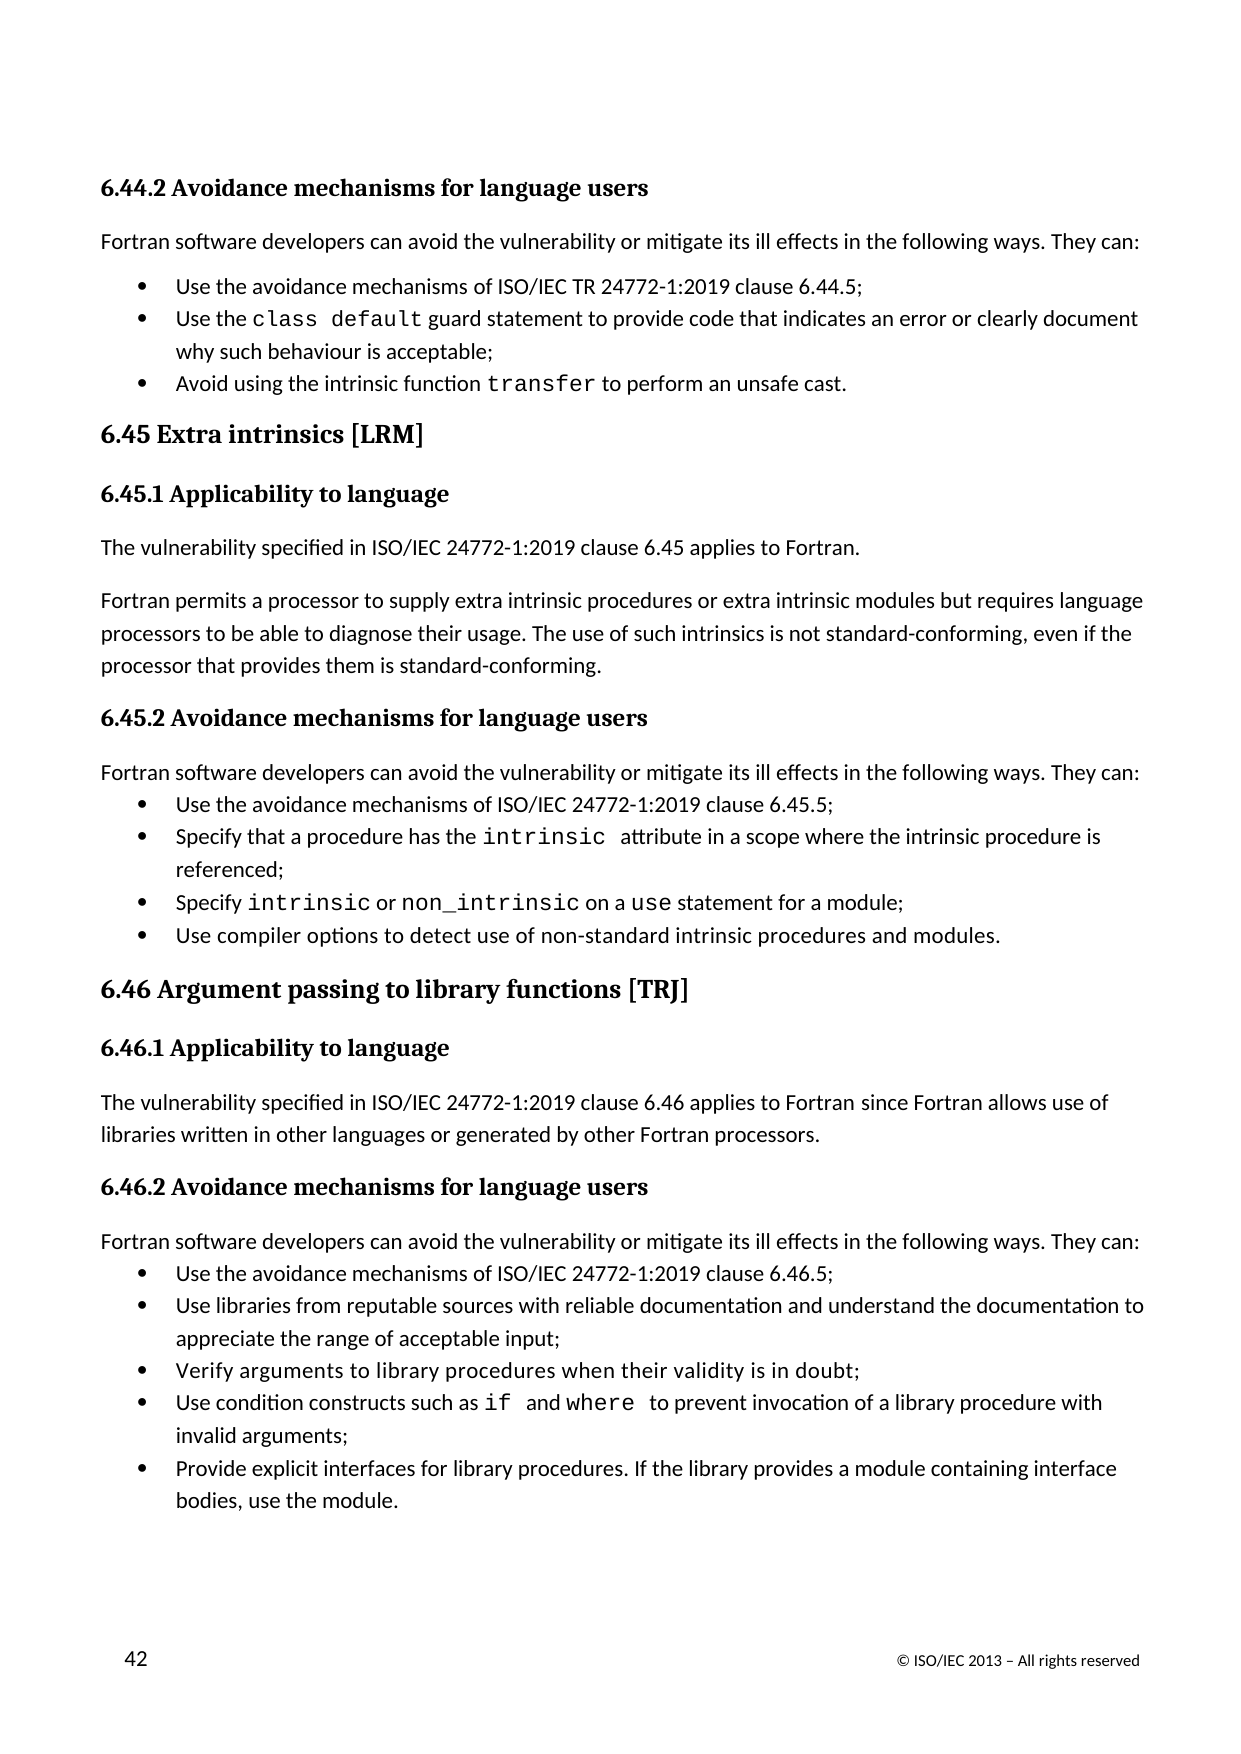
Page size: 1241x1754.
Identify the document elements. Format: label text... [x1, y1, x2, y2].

subtitle 6.46 Argument passing to library functions [TRJ] [101, 974, 1164, 1005]
text Use condition constructs such as if and where to prevent invocation of a library procedure with invalid arguments; [138, 1388, 1164, 1449]
text 6.46.1 Applicability to language [101, 1034, 1164, 1063]
list Verify arguments to library procedures when their validity is in doubt; [138, 1356, 1164, 1384]
list Use the avoidance mechanisms of ISO/IEC 24772-1:2019 clause 6.46.5; [138, 1259, 1164, 1287]
text The vulnerability specified in ISO/IEC 24772-1:2019 clause 6.45 applies to Fortran. [101, 533, 1164, 561]
text 6.45.2 Avoidance mechanisms for language users [101, 704, 1164, 733]
text 6.44.2 Avoidance mechanisms for language users [101, 173, 1164, 202]
list Use the avoidance mechanisms of ISO/IEC TR 24772-1:2019 clause 6.44.5; [138, 272, 1164, 300]
subtitle 6.45 Extra intrinsics [LRM] [101, 419, 1164, 451]
text Specify intrinsic or non_intrinsic on a use statement for a module; [138, 888, 1164, 917]
text Use compiler options to detect use of non-standard intrinsic procedures and modules. [138, 921, 1164, 949]
list Use the class default guard statement to provide code that indicates an error or clearly document why such behaviour is acceptable; [138, 304, 1164, 365]
text Provide explicit interfaces for library procedures. If the library provides a module containing interface bodies, use the module. [138, 1454, 1164, 1514]
text Use the avoidance mechanisms of ISO/IEC 24772-1:2019 clause 6.45.5; [138, 790, 1164, 818]
list Use libraries from reputable sources with reliable documentation and understand the documentation to appreciate the range of acceptable input; [138, 1292, 1164, 1352]
list Fortran software developers can avoid the vulnerability or mitigate its ill effects in the following ways. They can: [101, 1227, 1164, 1255]
list Fortran software developers can avoid the vulnerability or mitigate its ill effects in the following ways. They can: [101, 227, 1164, 255]
text Fortran permits a processor to supply extra intrinsic procedures or extra intrinsic modules but requires language processors to be able to diagnose their usage. The use of such intrinsics is not standard-conforming, even if the processor that provides them is standard-conforming. [101, 586, 1164, 679]
list Avoid using the intrinsic function transfer to perform an unsafe cast. [138, 369, 1164, 399]
text 6.46.2 Avoidance mechanisms for language users [101, 1173, 1164, 1202]
text Specify that a procedure has the intrinsic attribute in a scope where the intrinsic procedure is referenced; [138, 822, 1164, 883]
text The vulnerability specified in ISO/IEC 24772-1:2019 clause 6.46 applies to Fortran since Fortran allows use of libraries written in other languages or generated by other Fortran processors. [101, 1088, 1164, 1148]
text 6.45.1 Applicability to language [101, 479, 1164, 508]
list Fortran software developers can avoid the vulnerability or mitigate its ill effects in the following ways. They can: [101, 758, 1164, 786]
